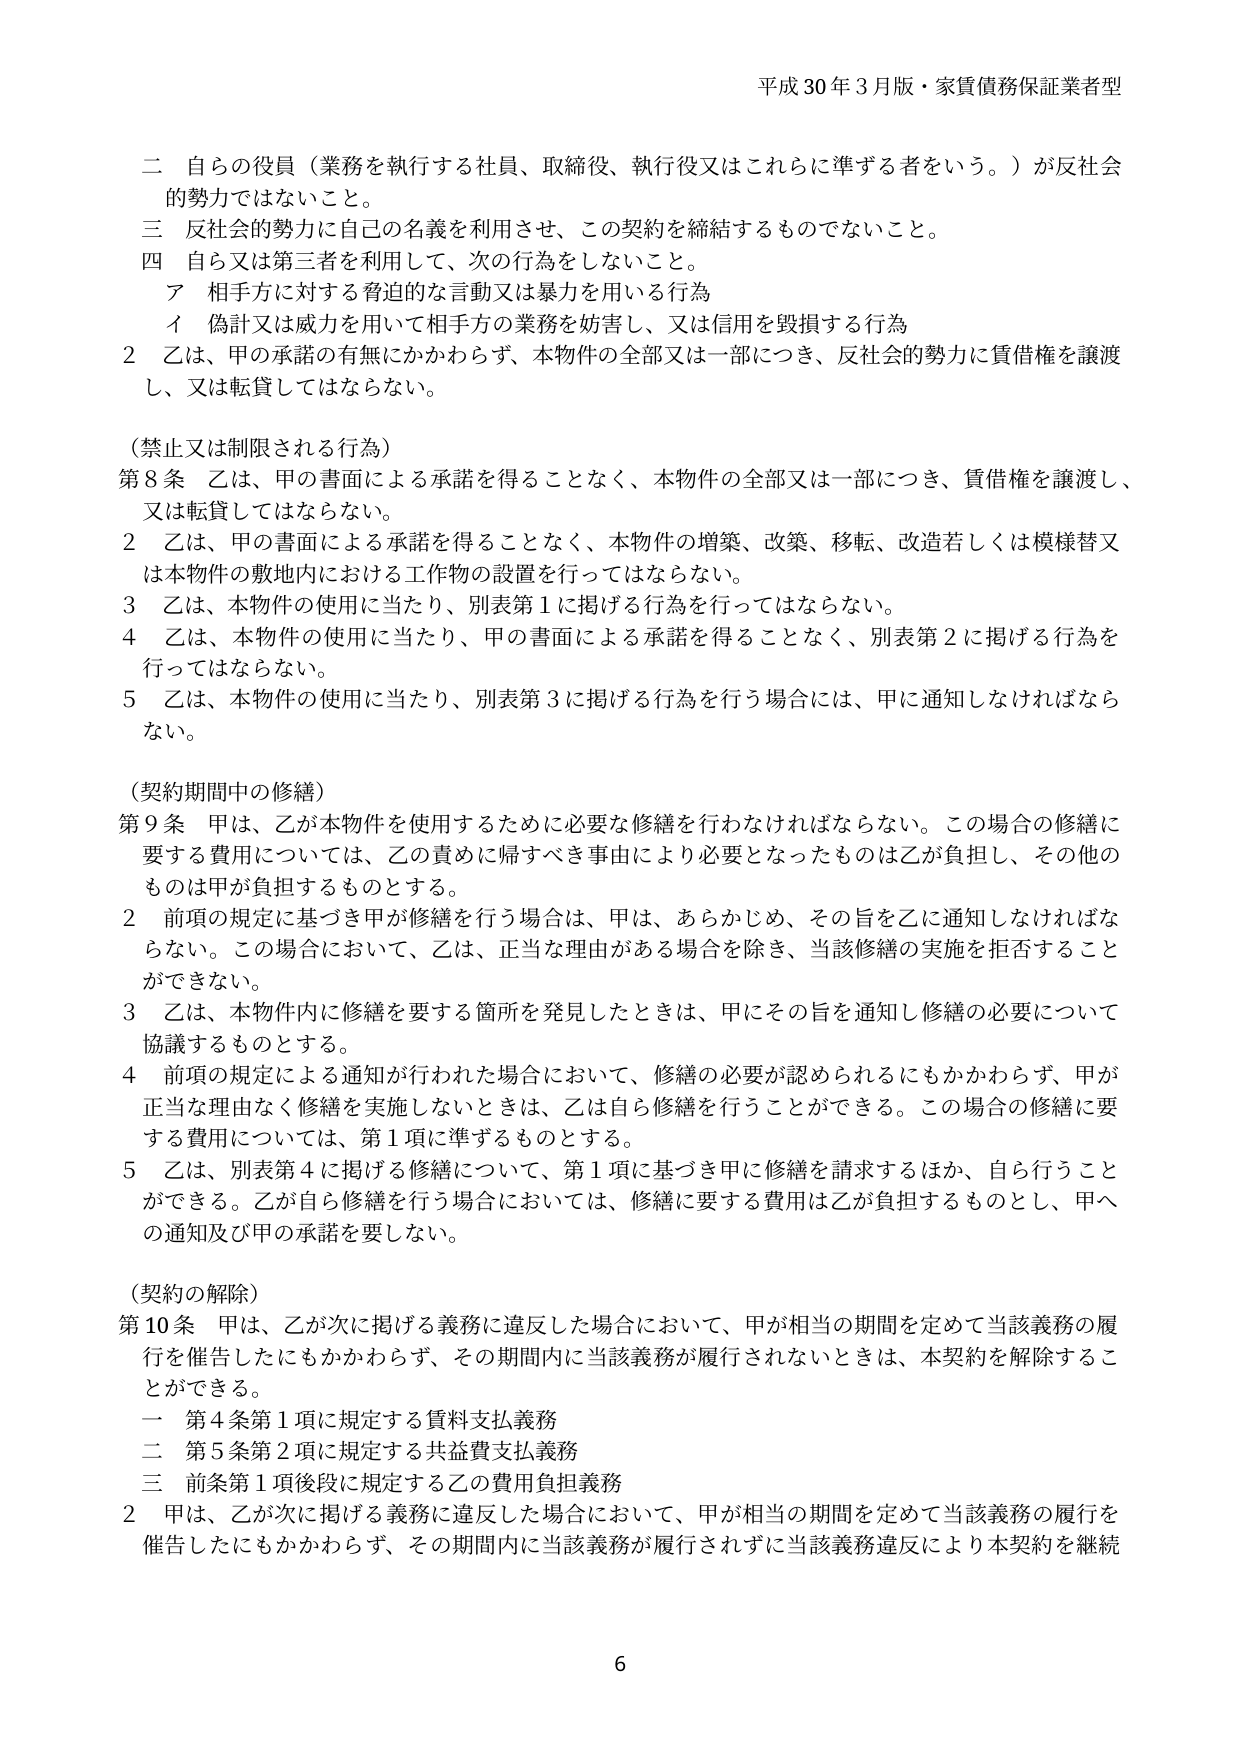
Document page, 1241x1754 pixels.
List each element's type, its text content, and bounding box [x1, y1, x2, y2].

text ５ 乙は、別表第４に掲げる修繕について、第１項に基づき甲に修繕を請求するほか、自ら行うことができる。乙が自ら修繕を行う場合においては、修繕に要する費用は乙が負担するものとし、甲への通知及び甲の承諾を要しない。 [118, 1153, 1122, 1247]
text （契約の解除） [118, 1277, 1122, 1308]
text ２ 乙は、甲の承諾の有無にかかわらず、本物件の全部又は一部につき、反社会的勢力に賃借権を譲渡し、又は転貸してはならない。 [118, 338, 1122, 401]
text ３ 乙は、本物件内に修繕を要する箇所を発見したときは、甲にその旨を通知し修繕の必要について協議するものとする。 [118, 996, 1122, 1058]
text 二 自らの役員（業務を執行する社員、取締役、執行役又はこれらに準ずる者をいう。）が反社会的勢力ではないこと。 [141, 149, 1122, 212]
text 四 自ら又は第三者を利用して、次の行為をしないこと。 [141, 244, 1122, 275]
text 第10条 甲は、乙が次に掲げる義務に違反した場合において、甲が相当の期間を定めて当該義務の履行を催告したにもかかわらず、その期間内に当該義務が履行されないときは、本契約を解除することができる。 [118, 1308, 1122, 1403]
text ア 相手方に対する脅迫的な言動又は暴力を用いる行為 [164, 275, 1122, 307]
text 二 第５条第２項に規定する共益費支払義務 [141, 1434, 1122, 1466]
text 三 前条第１項後段に規定する乙の費用負担義務 [141, 1466, 1122, 1497]
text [118, 1497, 1122, 1560]
text イ 偽計又は威力を用いて相手方の業務を妨害し、又は信用を毀損する行為 [164, 307, 1122, 338]
text ３ 乙は、本物件の使用に当たり、別表第１に掲げる行為を行ってはならない。 [118, 588, 1122, 620]
text ２ 乙は、甲の書面による承諾を得ることなく、本物件の増築、改築、移転、改造若しくは模様替又は本物件の敷地内における工作物の設置を行ってはならない。 [118, 525, 1122, 588]
text （禁止又は制限される行為） [118, 431, 1122, 462]
text ５ 乙は、本物件の使用に当たり、別表第３に掲げる行為を行う場合には、甲に通知しなければならない。 [118, 683, 1122, 746]
text （契約期間中の修繕） [118, 775, 1122, 807]
text ４ 乙は、本物件の使用に当たり、甲の書面による承諾を得ることなく、別表第２に掲げる行為を行ってはならない。 [118, 620, 1122, 683]
text ４ 前項の規定による通知が行われた場合において、修繕の必要が認められるにもかかわらず、甲が正当な理由なく修繕を実施しないときは、乙は自ら修繕を行うことができる。この場合の修繕に要する費用については、第１項に準ずるものとする。 [118, 1058, 1122, 1153]
text 一 第４条第１項に規定する賃料支払義務 [141, 1403, 1122, 1434]
text 三 反社会的勢力に自己の名義を利用させ、この契約を締結するものでないこと。 [141, 212, 1122, 244]
text ２ 前項の規定に基づき甲が修繕を行う場合は、甲は、あらかじめ、その旨を乙に通知しなければならない。この場合において、乙は、正当な理由がある場合を除き、当該修繕の実施を拒否することができない。 [118, 901, 1122, 996]
text 第９条 甲は、乙が本物件を使用するために必要な修繕を行わなければならない。この場合の修繕に要する費用については、乙の責めに帰すべき事由により必要となったものは乙が負担し、その他のものは甲が負担するものとする。 [118, 807, 1122, 901]
text 第８条 乙は、甲の書面による承諾を得ることなく、本物件の全部又は一部につき、賃借権を譲渡し、又は転貸してはならない。 [118, 462, 1122, 525]
